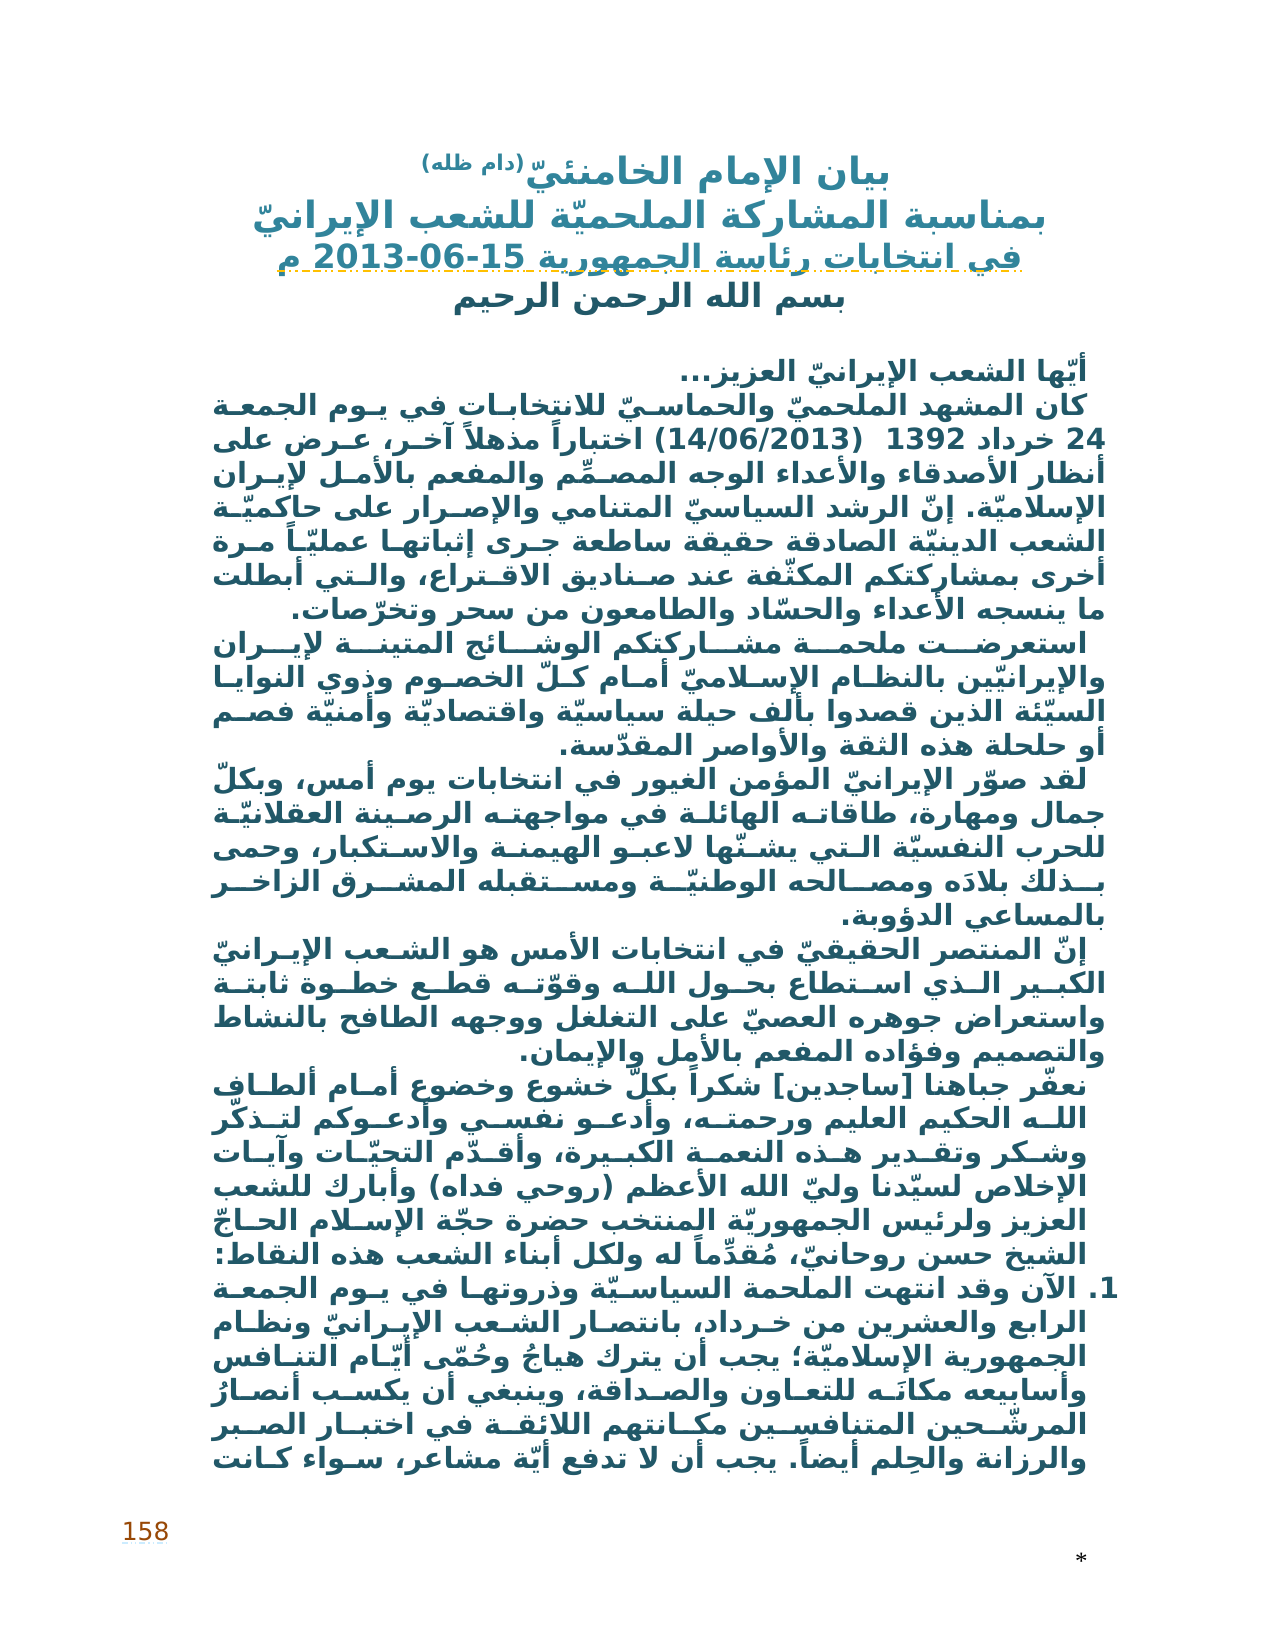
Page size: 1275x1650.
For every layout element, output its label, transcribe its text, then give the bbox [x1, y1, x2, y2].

text كان المشهد الملحميّ والحماسيّ للانتخابات في يوم الجمعة 24 خرداد 1392 (14/06/2013) اختباراً مذهلاً آخر، عرض على أنظار الأصدقاء والأعداء الوجه المصمِّم والمفعم بالأمل لإيران الإسلاميّة. إنّ الرشد السياسيّ المتنامي والإصرار على حاكميّة الشعب الدينيّة الصادقة حقيقة ساطعة جرى إثباتها عمليّاً مرة أخرى بمشاركتكم المكثّفة عند صناديق الاقتراع، والتي أبطلت ما ينسجه الأعداء والحسّاد والطامعون من سحر وتخرّصات. [212, 389, 1106, 626]
text بمناسبة المشاركة الملحميّة للشعب الإيرانيّ [212, 194, 1106, 237]
text في انتخابات رئاسة الجمهورية 15-06-2013 م [212, 237, 1106, 276]
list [212, 1272, 1087, 1475]
text لقد صوّر الإيرانيّ المؤمن الغيور في انتخابات يوم أمس، وبكلّ جمال ومهارة، طاقاته الهائلة في مواجهته الرصينة العقلانيّة للحرب النفسيّة التي يشنّها لاعبو الهيمنة والاستكبار، وحمى بذلك بلادَه ومصالحه الوطنيّة ومستقبله المشرق الزاخر بالمساعي الدؤوبة. [212, 762, 1106, 932]
text أيّها الشعب الإيرانيّ العزيز... [212, 355, 1106, 389]
text استعرضت ملحمة مشاركتكم الوشائج المتينة لإيران والإيرانيّين بالنظام الإسلاميّ أمام كلّ الخصوم وذوي النوايا السيّئة الذين قصدوا بألف حيلة سياسيّة واقتصاديّة وأمنيّة فصم أو حلحلة هذه الثقة والأواصر المقدّسة. [212, 626, 1106, 762]
text بيان الإمام الخامنئيّ(دام ظله) [212, 150, 1106, 194]
text نعفّر جباهنا [ساجدين] شكراً بكلّ خشوع وخضوع أمام ألطاف الله الحكيم العليم ورحمته، وأدعو نفسي وأدعوكم لتذكّر وشكر وتقدير هذه النعمة الكبيرة، وأقدّم التحيّات وآيات الإخلاص لسيّدنا وليّ الله الأعظم (روحي فداه) وأبارك للشعب العزيز ولرئيس الجمهوريّة المنتخب حضرة حجّة الإسلام الحاجّ الشيخ حسن روحانيّ، مُقدِّماً له ولكل أبناء الشعب هذه النقاط: [212, 1068, 1087, 1272]
text إنّ المنتصر الحقيقيّ في انتخابات الأمس هو الشعب الإيرانيّ الكبير الذي استطاع بحول الله وقوّته قطع خطوة ثابتة واستعراض جوهره العصيّ على التغلغل ووجهه الطافح بالنشاط والتصميم وفؤاده المفعم بالأمل والإيمان. [212, 932, 1106, 1068]
text بسم الله الرحمن الرحيم [212, 276, 1106, 315]
